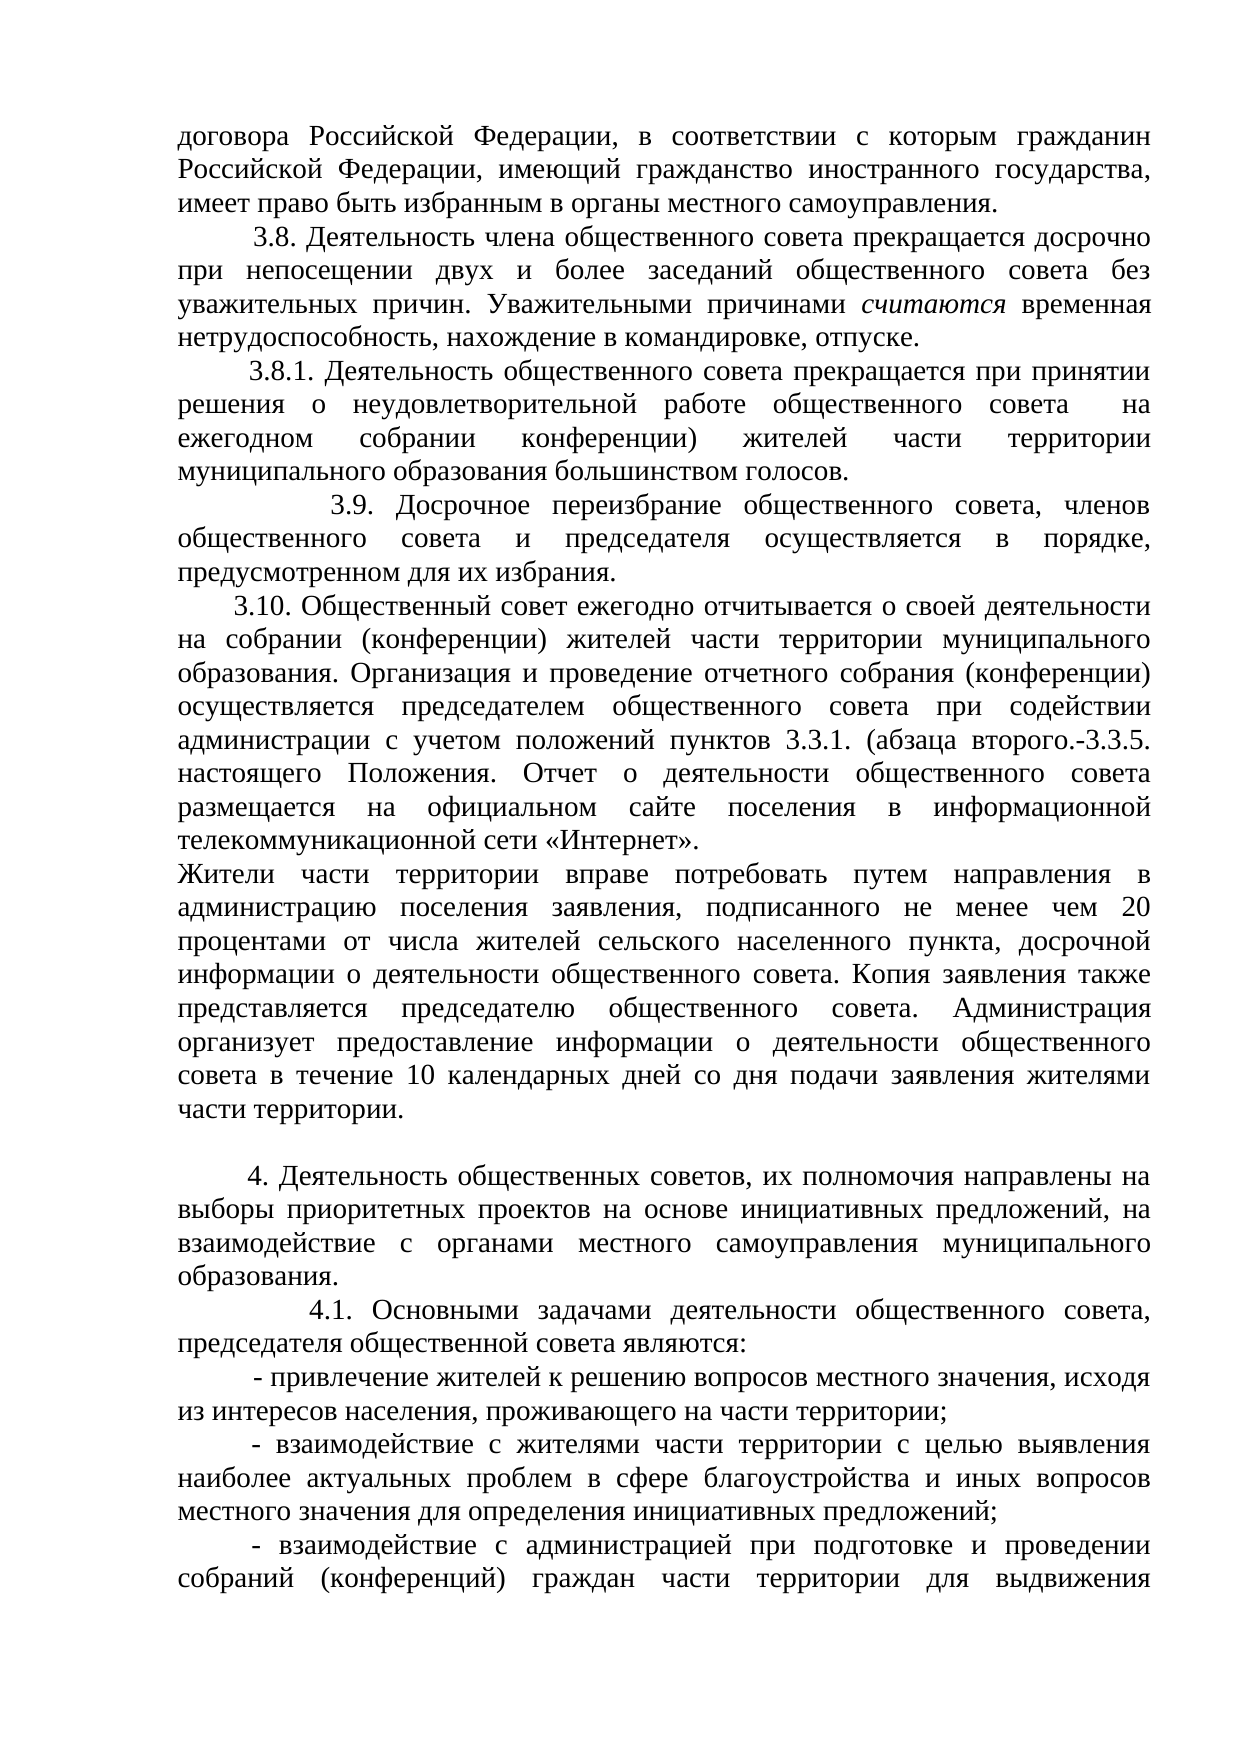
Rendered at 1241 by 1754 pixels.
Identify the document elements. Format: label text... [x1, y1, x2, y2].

text - привлечение жителей к решению вопросов местного значения, исходя из интересов населения, проживающего на части территории; [177, 1359, 1152, 1426]
text 4. Деятельность общественных советов, их полномочия направлены на выборы приоритетных проектов на основе инициативных предложений, на взаимодействие с органами местного самоуправления муниципального образования. [177, 1158, 1152, 1292]
text 4.1. Основными задачами деятельности общественного совета, председателя общественной совета являются: [177, 1292, 1152, 1359]
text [177, 118, 1152, 219]
text 3.8.1. Деятельность общественного совета прекращается при принятии решения о неудовлетворительной работе общественного совета на ежегодном собрании конференции) жителей части территории муниципального образования большинством голосов. [177, 353, 1152, 487]
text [177, 1527, 1152, 1594]
text - взаимодействие с жителями части территории с целью выявления наиболее актуальных проблем в сфере благоустройства и иных вопросов местного значения для определения инициативных предложений; [177, 1426, 1152, 1527]
text 3.10. Общественный совет ежегодно отчитывается о своей деятельности на собрании (конференции) жителей части территории муниципального образования. Организация и проведение отчетного собрания (конференции) осуществляется председателем общественного совета при содействии администрации с учетом положений пунктов 3.3.1. (абзаца второго.-3.3.5. настоящего Положения. Отчет о деятельности общественного совета размещается на официальном сайте поселения в информационной телекоммуникационной сети «Интернет». [177, 588, 1152, 856]
text Жители части территории вправе потребовать путем направления в администрацию поселения заявления, подписанного не менее чем 20 процентами от числа жителей сельского населенного пункта, досрочной информации о деятельности общественного совета. Копия заявления также представляется председателю общественного совета. Администрация организует предоставление информации о деятельности общественного совета в течение 10 календарных дней со дня подачи заявления жителями части территории. [177, 856, 1152, 1124]
text 3.8. Деятельность члена общественного совета прекращается досрочно при непосещении двух и более заседаний общественного совета без уважительных причин. Уважительными причинами считаются временная нетрудоспособность, нахождение в командировке, отпуске. [177, 219, 1152, 353]
text 3.9. Досрочное переизбрание общественного совета, членов общественного совета и председателя осуществляется в порядке, предусмотренном для их избрания. [177, 487, 1152, 588]
